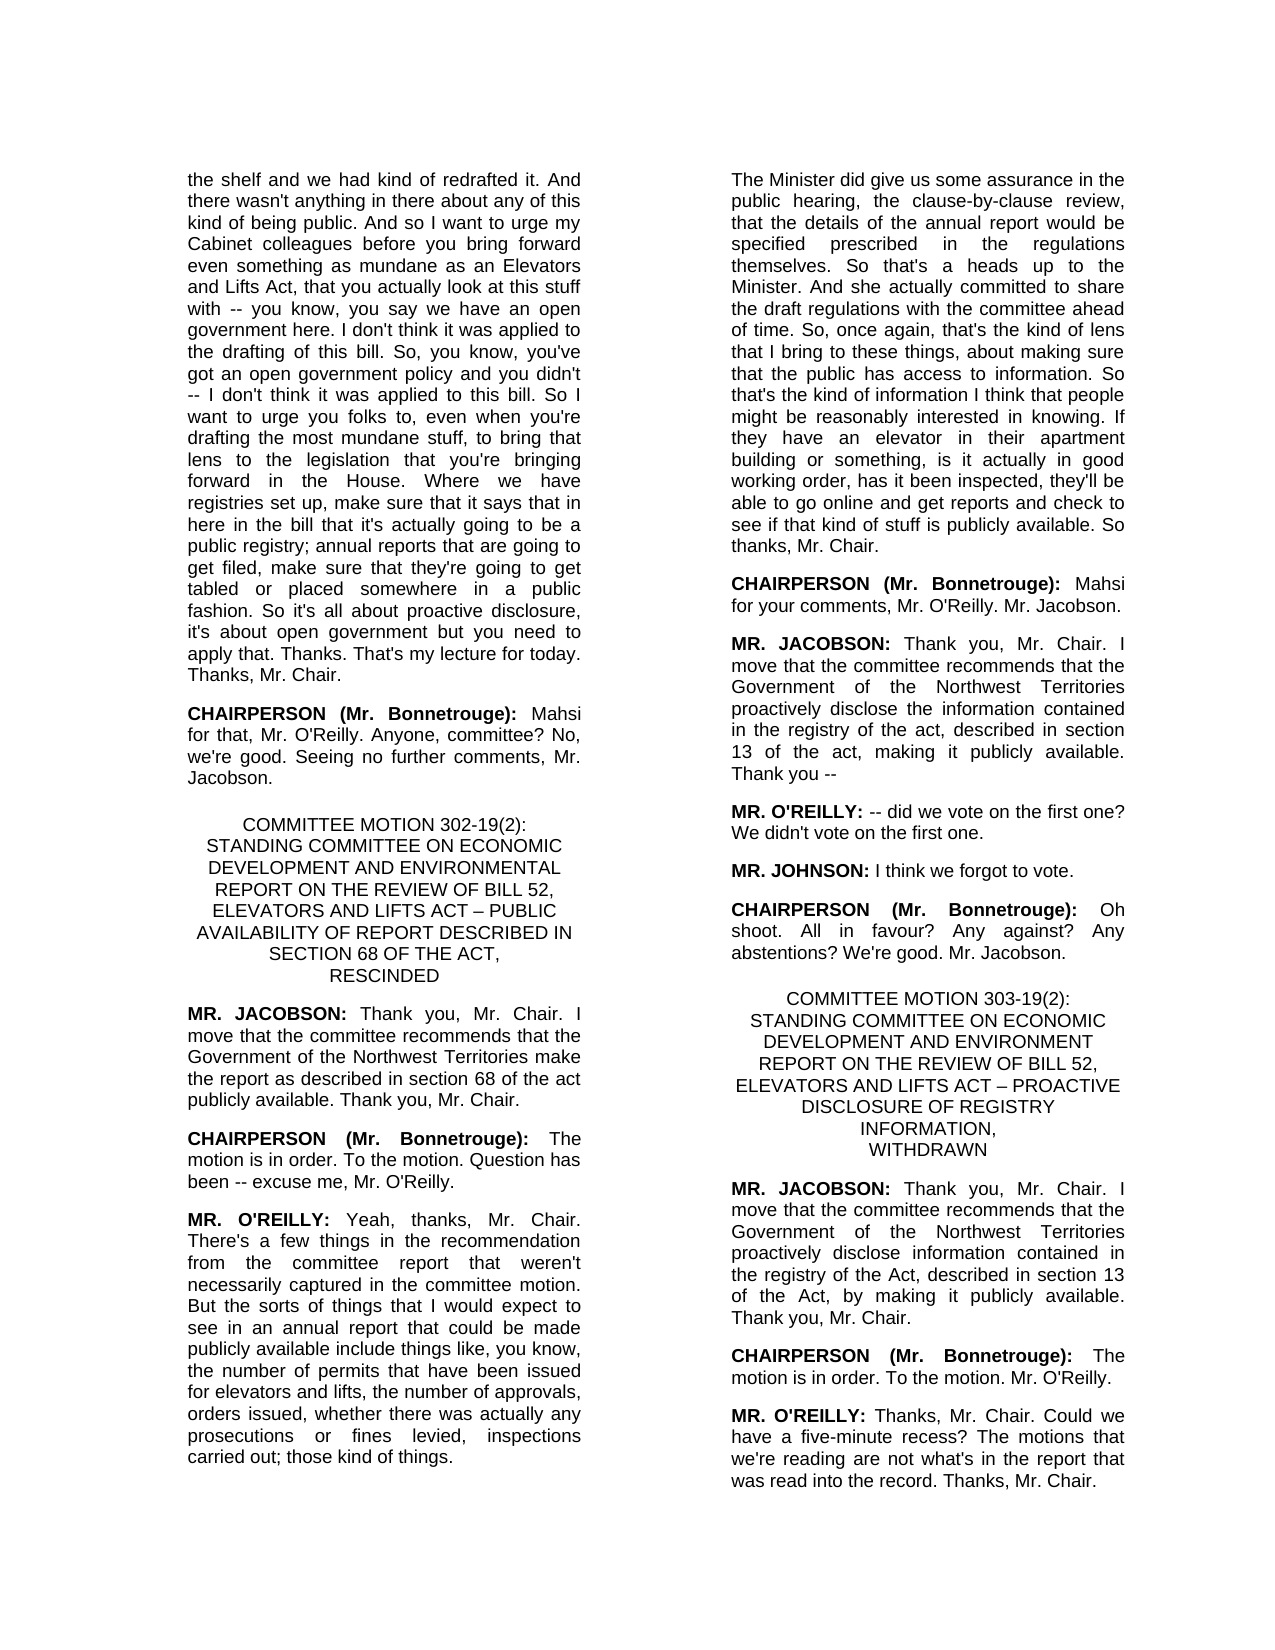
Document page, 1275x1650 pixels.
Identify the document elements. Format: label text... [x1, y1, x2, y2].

text MR. JACOBSON: Thank you, Mr. Chair. I move that the committee recommends that the Government of the Northwest Territories proactively disclose information contained in the registry of the Act, described in section 13 of the Act, by making it publicly available. Thank you, Mr. Chair. [731, 1177, 1125, 1328]
text MR. O'REILLY: -- did we vote on the first one? We didn't vote on the first one. [731, 801, 1125, 844]
text CHAIRPERSON (Mr. Bonnetrouge): The motion is in order. To the motion. Question has been -- excuse me, Mr. O'Reilly. [187, 1127, 581, 1192]
text CHAIRPERSON (Mr. Bonnetrouge): The motion is in order. To the motion. Mr. O'Reilly. [731, 1345, 1125, 1388]
text MR. O'REILLY: Yeah, thanks, Mr. Chair. There's a few things in the recommendation from the committee report that weren't necessarily captured in the committee motion. But the sorts of things that I would expect to see in an annual report that could be made publicly available include things like, you know, the number of permits that have been issued for elevators and lifts, the number of approvals, orders issued, whether there was actually any prosecutions or fines levied, inspections carried out; those kind of things. [187, 1209, 581, 1467]
text MR. JACOBSON: Thank you, Mr. Chair. I move that the committee recommends that the Government of the Northwest Territories make the report as described in section 68 of the act publicly available. Thank you, Mr. Chair. [187, 1003, 581, 1111]
text CHAIRPERSON (Mr. Bonnetrouge): Mahsi for that, Mr. O'Reilly. Anyone, committee? No, we're good. Seeing no further comments, Mr. Jacobson. [187, 702, 581, 789]
subtitle Committee Motion 302-19(2): Standing Committee on Economic Development and Environmental Report on the Review of Bill 52, Elevators and Lifts Act – Public Availability of Report Described in Section 68 of the act, Rescinded [187, 814, 581, 986]
text MR. JOHNSON: I think we forgot to vote. [731, 860, 1125, 882]
text MR. JACOBSON: Thank you, Mr. Chair. I move that the committee recommends that the Government of the Northwest Territories proactively disclose the information contained in the registry of the act, described in section 13 of the act, making it publicly available. Thank you -- [731, 633, 1125, 784]
text The Minister did give us some assurance in the public hearing, the clause-by-clause review, that the details of the annual report would be specified prescribed in the regulations themselves. So that's a heads up to the Minister. And she actually committed to share the draft regulations with the committee ahead of time. So, once again, that's the kind of lens that I bring to these things, about making sure that the public has access to information. So that's the kind of information I think that people might be reasonably interested in knowing. If they have an elevator in their apartment building or something, is it actually in good working order, has it been inspected, they'll be able to go online and get reports and check to see if that kind of stuff is publicly available. So thanks, Mr. Chair. [731, 168, 1125, 556]
text MR. O'REILLY: Thanks, Mr. Chair. Could we have a five-minute recess? The motions that we're reading are not what's in the report that was read into the record. Thanks, Mr. Chair. [731, 1405, 1125, 1491]
text CHAIRPERSON (Mr. Bonnetrouge): Mahsi for your comments, Mr. O'Reilly. Mr. Jacobson. [731, 573, 1125, 616]
text CHAIRPERSON (Mr. Bonnetrouge): Oh shoot. All in favour? Any against? Any abstentions? We're good. Mr. Jacobson. [731, 898, 1125, 963]
subtitle Committee Motion 303-19(2): Standing Committee on Economic Development and Environment Report on the Review of Bill 52, Elevators and Lifts Act – Proactive Disclosure of Registry Information, Withdrawn [731, 988, 1125, 1161]
